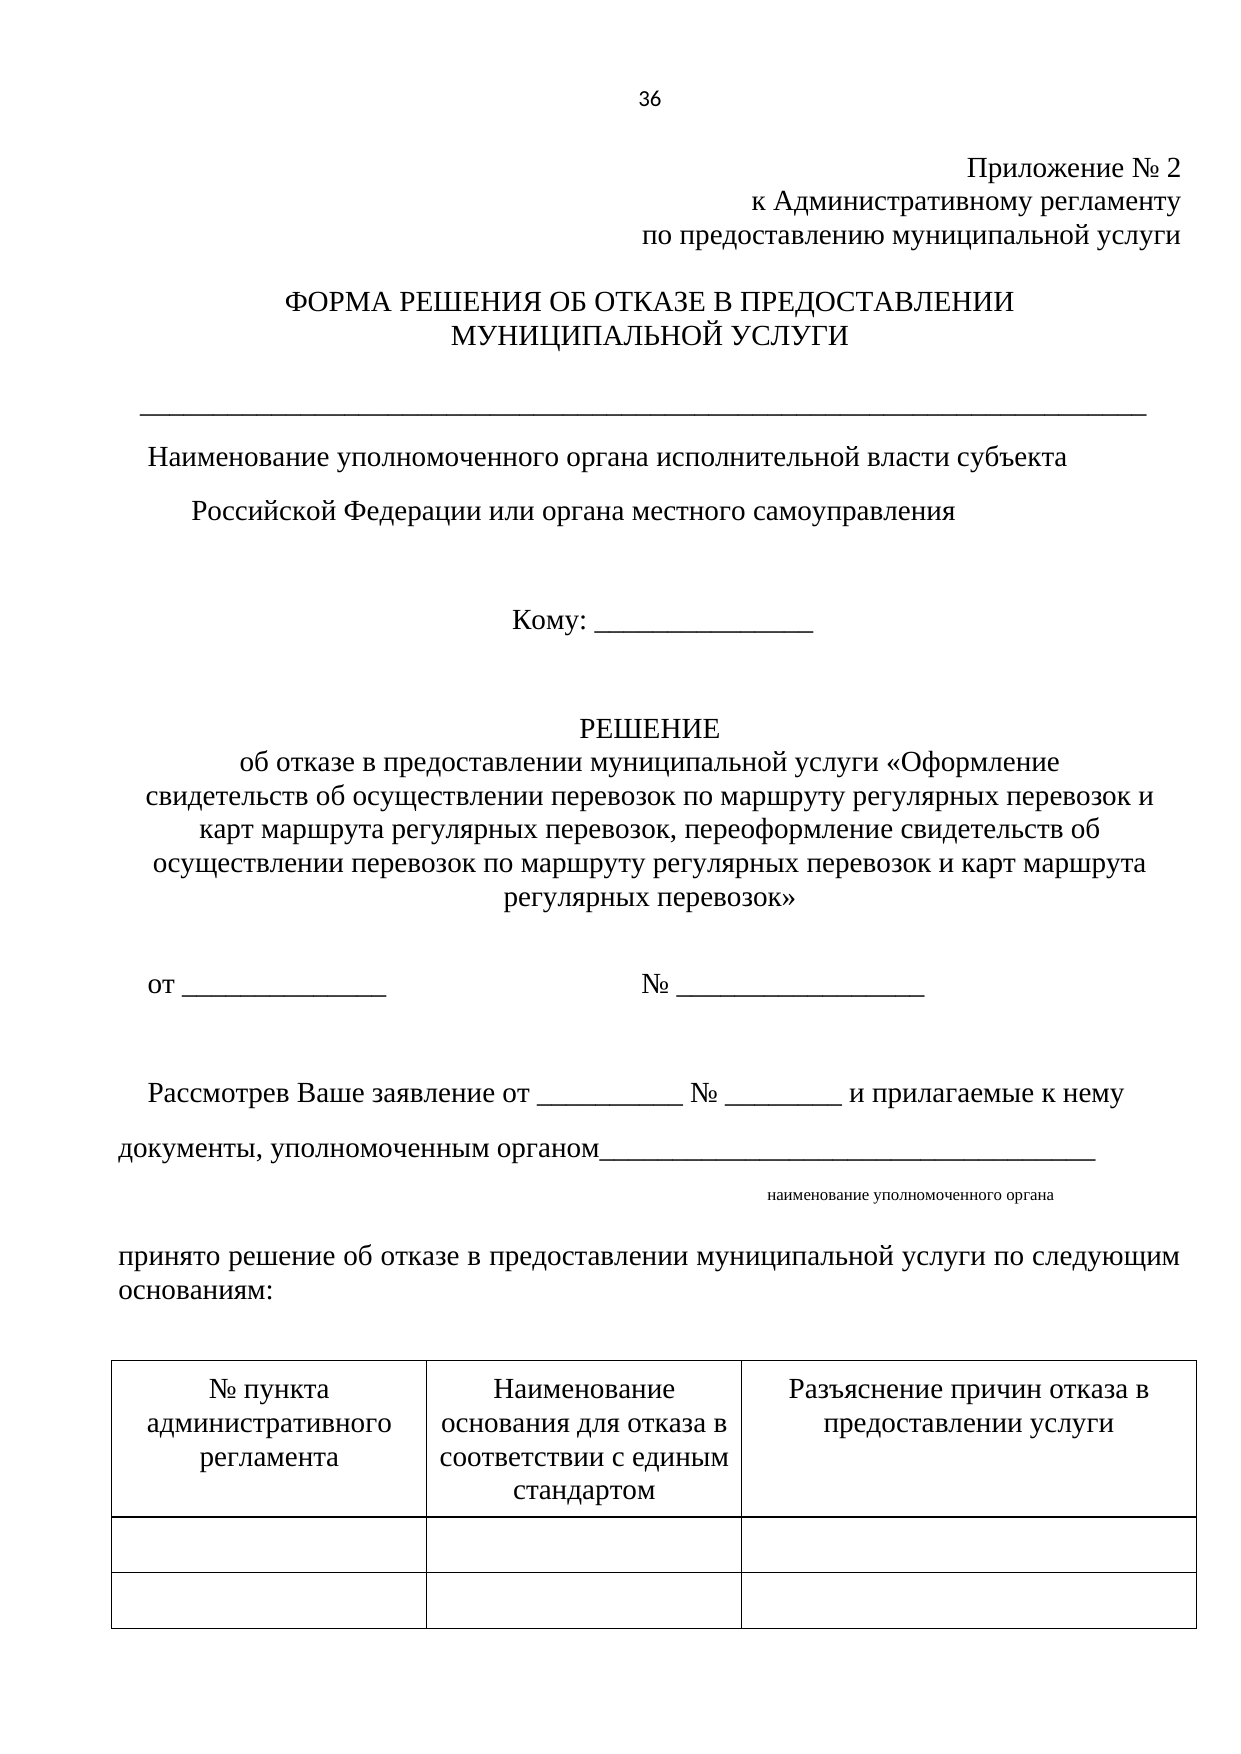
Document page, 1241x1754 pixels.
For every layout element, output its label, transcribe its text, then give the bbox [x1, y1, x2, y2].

text ФОРМА РЕШЕНИЯ ОБ ОТКАЗЕ В ПРЕДОСТАВЛЕНИИ [118, 284, 1181, 318]
text карт маршрута регулярных перевозок, переоформление свидетельств об [118, 812, 1181, 845]
text к Административному регламенту [118, 183, 1181, 217]
text Кому: _______________ [118, 602, 1181, 636]
text об отказе в предоставлении муниципальной услуги «Оформление [118, 744, 1181, 778]
text Приложение № 2 [118, 150, 1181, 183]
text по предоставлению муниципальной услуги [118, 217, 1181, 251]
table_header № пункта административного регламента [112, 1361, 426, 1516]
table_cell [112, 1518, 426, 1572]
text РЕШЕНИЕ [118, 711, 1181, 744]
text регулярных перевозок» [118, 879, 1181, 912]
table_cell [427, 1518, 741, 1572]
text МУНИЦИПАЛЬНОЙ УСЛУГИ [118, 318, 1181, 351]
table_cell [427, 1573, 741, 1628]
table_header Разъяснение причин отказа в предоставлении услуги [742, 1361, 1196, 1516]
table_cell [742, 1518, 1196, 1572]
text Рассмотрев Ваше заявление от __________ № ________ и прилагаемые к нему [118, 1075, 1181, 1109]
text документы, уполномоченным органом__________________________________ [118, 1130, 1181, 1163]
text Российской Федерации или органа местного самоуправления [118, 493, 1181, 527]
text осуществлении перевозок по маршруту регулярных перевозок и карт маршрута [118, 845, 1181, 879]
table_cell [112, 1573, 426, 1628]
text свидетельств об осуществлении перевозок по маршруту регулярных перевозок и [118, 778, 1181, 812]
text наименование уполномоченного органа [118, 1184, 1181, 1218]
table_cell [742, 1573, 1196, 1628]
text _____________________________________________________________________ [118, 385, 1181, 418]
text принято решение об отказе в предоставлении муниципальной услуги по следующим основаниям: [118, 1238, 1181, 1306]
text от ______________ № _________________ [118, 967, 1181, 1000]
text Наименование уполномоченного органа исполнительной власти субъекта [118, 439, 1181, 473]
table_header Наименование основания для отказа в соответствии с единым стандартом [427, 1361, 741, 1516]
